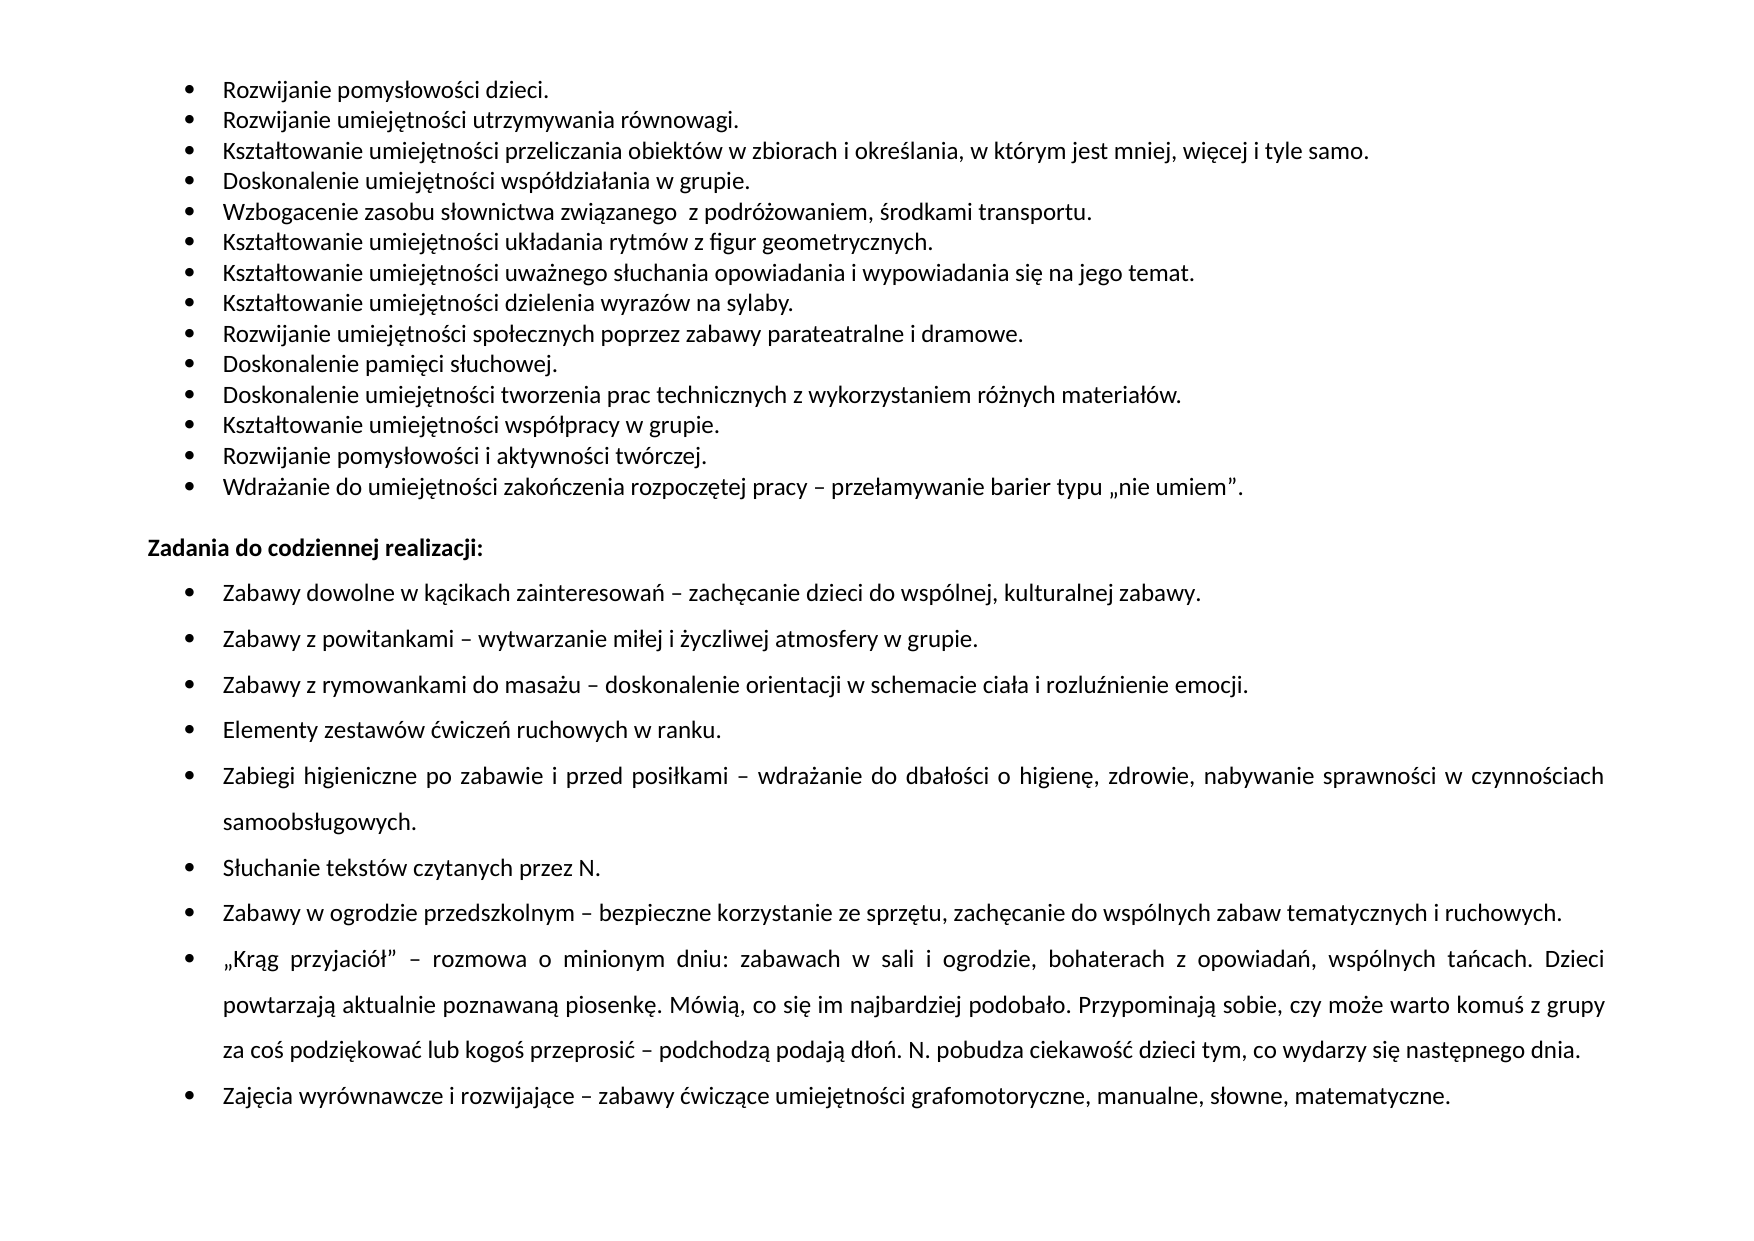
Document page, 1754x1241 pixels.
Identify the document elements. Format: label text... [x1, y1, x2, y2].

list Kształtowanie umiejętności uważnego słuchania opowiadania i wypowiadania się na jego temat. [185, 257, 1606, 287]
list Zabawy z powitankami – wytwarzanie miłej i życzliwej atmosfery w grupie. [185, 623, 1606, 654]
list Kształtowanie umiejętności przeliczania obiektów w zbiorach i określania, w którym jest mniej, więcej i tyle samo. [185, 135, 1606, 165]
list Zabawy dowolne w kącikach zainteresowań – zachęcanie dzieci do wspólnej, kulturalnej zabawy. [185, 577, 1606, 608]
list Rozwijanie umiejętności utrzymywania równowagi. [185, 104, 1606, 135]
list Rozwijanie umiejętności społecznych poprzez zabawy parateatralne i dramowe. [185, 318, 1606, 348]
list Elementy zestawów ćwiczeń ruchowych w ranku. [185, 714, 1606, 745]
list Doskonalenie pamięci słuchowej. [185, 348, 1606, 379]
list „Krąg przyjaciół” – rozmowa o minionym dniu: zabawach w sali i ogrodzie, bohaterach z opowiadań, wspólnych tańcach. Dzieci powtarzają aktualnie poznawaną piosenkę. Mówią, co się im najbardziej podobało. Przypominają sobie, czy może warto komuś z grupy za coś podziękować lub kogoś przeprosić – podchodzą podają dłoń. N. pobudza ciekawość dzieci tym, co wydarzy się następnego dnia. [185, 943, 1606, 1065]
list Kształtowanie umiejętności układania rytmów z figur geometrycznych. [185, 226, 1606, 257]
list Zabawy z rymowankami do masażu – doskonalenie orientacji w schemacie ciała i rozluźnienie emocji. [185, 669, 1606, 699]
list Doskonalenie umiejętności tworzenia prac technicznych z wykorzystaniem różnych materiałów. [185, 379, 1606, 409]
text Zadania do codziennej realizacji: [148, 532, 1606, 562]
list Wzbogacenie zasobu słownictwa związanego z podróżowaniem, środkami transportu. [185, 196, 1606, 226]
list Wdrażanie do umiejętności zakończenia rozpoczętej pracy – przełamywanie barier typu „nie umiem”. [185, 471, 1606, 501]
list Rozwijanie pomysłowości i aktywności twórczej. [185, 440, 1606, 471]
list Zabawy w ogrodzie przedszkolnym – bezpieczne korzystanie ze sprzętu, zachęcanie do wspólnych zabaw tematycznych i ruchowych. [185, 897, 1606, 928]
list Zabiegi higieniczne po zabawie i przed posiłkami – wdrażanie do dbałości o higienę, zdrowie, nabywanie sprawności w czynnościach samoobsługowych. [185, 760, 1606, 837]
list Rozwijanie pomysłowości dzieci. [185, 74, 1606, 104]
list Doskonalenie umiejętności współdziałania w grupie. [185, 165, 1606, 196]
list Kształtowanie umiejętności współpracy w grupie. [185, 409, 1606, 440]
list Zajęcia wyrównawcze i rozwijające – zabawy ćwiczące umiejętności grafomotoryczne, manualne, słowne, matematyczne. [185, 1080, 1606, 1111]
list Słuchanie tekstów czytanych przez N. [185, 852, 1606, 882]
list Kształtowanie umiejętności dzielenia wyrazów na sylaby. [185, 287, 1606, 318]
